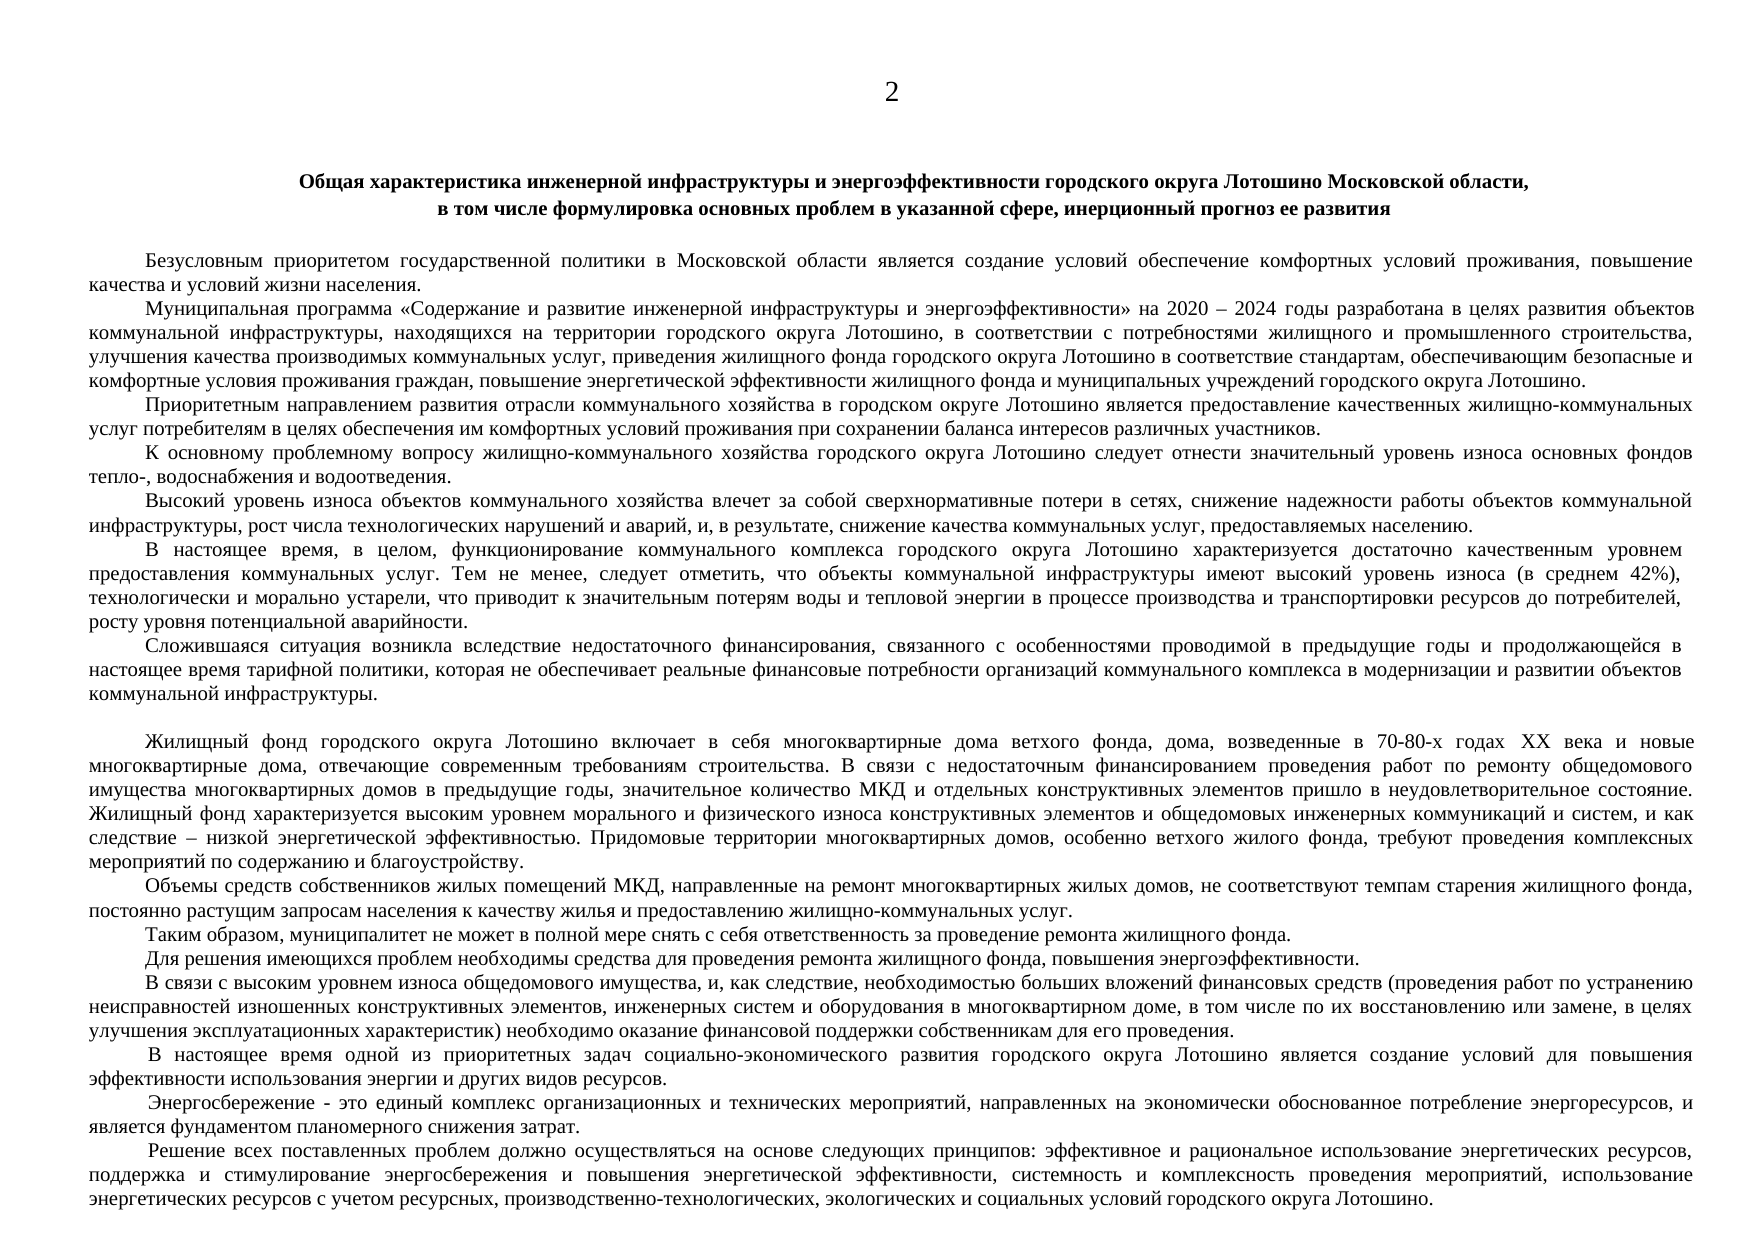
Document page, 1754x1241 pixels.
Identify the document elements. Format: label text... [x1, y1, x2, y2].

text В настоящее время одной из приоритетных задач социально-экономического развития городского округа Лотошино является создание условий для повышения эффективности использования энергии и других видов ресурсов. [89, 1042, 1695, 1090]
text Для решения имеющихся проблем необходимы средства для проведения ремонта жилищного фонда, повышения энергоэффективности. [89, 946, 1695, 970]
text Безусловным приоритетом государственной политики в Московской области является создание условий обеспечение комфортных условий проживания, повышение качества и условий жизни населения. [89, 248, 1695, 296]
text Муниципальная программа «Содержание и развитие инженерной инфраструктуры и энергоэффективности» на 2020 – 2024 годы разработана в целях развития объектов коммунальной инфраструктуры, находящихся на территории городского округа Лотошино, в соответствии с потребностями жилищного и промышленного строительства, улучшения качества производимых коммунальных услуг, приведения жилищного фонда городского округа Лотошино в соответствие стандартам, обеспечивающим безопасные и комфортные условия проживания граждан, повышение энергетической эффективности жилищного фонда и муниципальных учреждений городского округа Лотошино. [89, 296, 1695, 392]
text Приоритетным направлением развития отрасли коммунального хозяйства в городском округе Лотошино является предоставление качественных жилищно-коммунальных услуг потребителям в целях обеспечения им комфортных условий проживания при сохранении баланса интересов различных участников. [89, 392, 1695, 440]
text Энергосбережение - это единый комплекс организационных и технических мероприятий, направленных на экономически обоснованное потребление энергоресурсов, и является фундаментом планомерного снижения затрат. [89, 1090, 1695, 1138]
text Жилищный фонд городского округа Лотошино включает в себя многоквартирные дома ветхого фонда, дома, возведенные в 70-80-х годах XX века и новые многоквартирные дома, отвечающие современным требованиям строительства. В связи с недостаточным финансированием проведения работ по ремонту общедомового имущества многоквартирных домов в предыдущие годы, значительное количество МКД и отдельных конструктивных элементов пришло в неудовлетворительное состояние. Жилищный фонд характеризуется высоким уровнем морального и физического износа конструктивных элементов и общедомовых инженерных коммуникаций и систем, и как следствие – низкой энергетической эффективностью. Придомовые территории многоквартирных домов, особенно ветхого жилого фонда, требуют проведения комплексных мероприятий по содержанию и благоустройству. [89, 729, 1695, 873]
text Решение всех поставленных проблем должно осуществляться на основе следующих принципов: эффективное и рациональное использование энергетических ресурсов, поддержка и стимулирование энергосбережения и повышения энергетической эффективности, системность и комплексность проведения мероприятий, использование энергетических ресурсов с учетом ресурсных, производственно-технологических, экологических и социальных условий городского округа Лотошино. [89, 1138, 1695, 1210]
text В настоящее время, в целом, функционирование коммунального комплекса городского округа Лотошино характеризуется достаточно качественным уровнем предоставления коммунальных услуг. Тем не менее, следует отметить, что объекты коммунальной инфраструктуры имеют высокий уровень износа (в среднем 42%), технологически и морально устарели, что приводит к значительным потерям воды и тепловой энергии в процессе производства и транспортировки ресурсов до потребителей, росту уровня потенциальной аварийности. [89, 537, 1683, 633]
text Таким образом, муниципалитет не может в полной мере снять с себя ответственность за проведение ремонта жилищного фонда. [89, 922, 1695, 946]
text Объемы средств собственников жилых помещений МКД, направленные на ремонт многоквартирных жилых домов, не соответствуют темпам старения жилищного фонда, постоянно растущим запросам населения к качеству жилья и предоставлению жилищно-коммунальных услуг. [89, 873, 1695, 922]
list Общая характеристика инженерной инфраструктуры и энергоэффективности городского округа Лотошино Московской области, [133, 168, 1695, 193]
text К основному проблемному вопросу жилищно-коммунального хозяйства городского округа Лотошино следует отнести значительный уровень износа основных фондов тепло-, водоснабжения и водоотведения. [89, 440, 1695, 488]
list в том числе формулировка основных проблем в указанной сфере, инерционный прогноз ее развития [133, 196, 1695, 220]
text В связи с высоким уровнем износа общедомового имущества, и, как следствие, необходимостью больших вложений финансовых средств (проведения работ по устранению неисправностей изношенных конструктивных элементов, инженерных систем и оборудования в многоквартирном доме, в том числе по их восстановлению или замене, в целях улучшения эксплуатационных характеристик) необходимо оказание финансовой поддержки собственникам для его проведения. [89, 970, 1695, 1042]
text Высокий уровень износа объектов коммунального хозяйства влечет за собой сверхнормативные потери в сетях, снижение надежности работы объектов коммунальной инфраструктуры, рост числа технологических нарушений и аварий, и, в результате, снижение качества коммунальных услуг, предоставляемых населению. [89, 488, 1695, 537]
text Сложившаяся ситуация возникла вследствие недостаточного финансирования, связанного с особенностями проводимой в предыдущие годы и продолжающейся в настоящее время тарифной политики, которая не обеспечивает реальные финансовые потребности организаций коммунального комплекса в модернизации и развитии объектов коммунальной инфраструктуры. [89, 633, 1683, 705]
